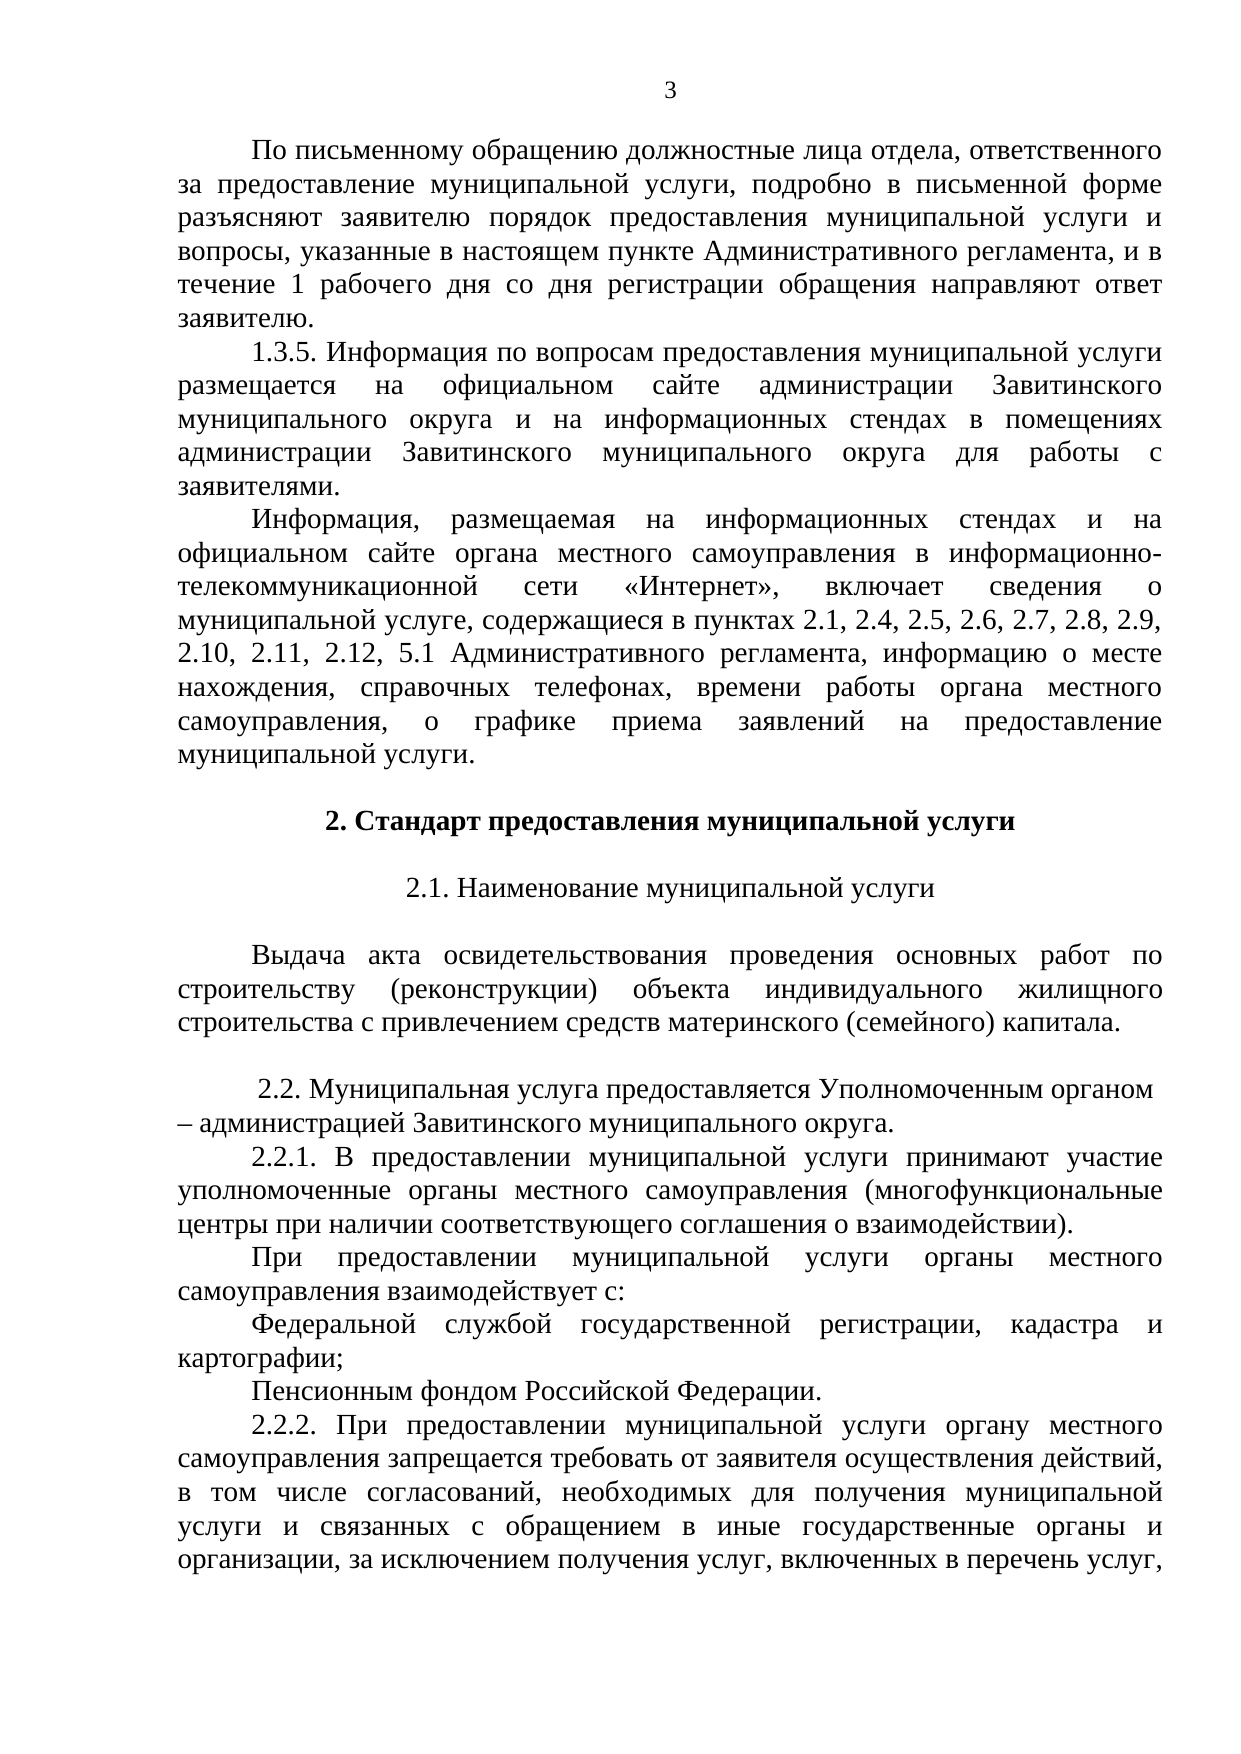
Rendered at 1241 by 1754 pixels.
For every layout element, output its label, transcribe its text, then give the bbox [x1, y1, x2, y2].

text 2.1. Наименование муниципальной услуги [177, 870, 1163, 904]
text 2.2. Муниципальная услуга предоставляется Уполномоченным органом – администрацией Завитинского муниципального округа. [177, 1072, 1163, 1139]
text Пенсионным фондом Российской Федерации. [177, 1373, 1163, 1407]
text Выдача акта освидетельствования проведения основных работ по строительству (реконструкции) объекта индивидуального жилищного строительства с привлечением средств материнского (семейного) капитала. [177, 937, 1163, 1038]
text 2. Стандарт предоставления муниципальной услуги [177, 803, 1163, 837]
text По письменному обращению должностные лица отдела, ответственного за предоставление муниципальной услуги, подробно в письменной форме разъясняют заявителю порядок предоставления муниципальной услуги и вопросы, указанные в настоящем пункте Административного регламента, и в течение 1 рабочего дня со дня регистрации обращения направляют ответ заявителю. [177, 132, 1163, 334]
text При предоставлении муниципальной услуги органы местного самоуправления взаимодействует с: [177, 1239, 1163, 1306]
text Федеральной службой государственной регистрации, кадастра и картографии; [177, 1306, 1163, 1373]
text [177, 1407, 1163, 1575]
text 1.3.5. Информация по вопросам предоставления муниципальной услуги размещается на официальном сайте администрации Завитинского муниципального округа и на информационных стендах в помещениях администрации Завитинского муниципального округа для работы с заявителями. [177, 334, 1163, 501]
text Информация, размещаемая на информационных стендах и на официальном сайте органа местного самоуправления в информационно-телекоммуникационной сети «Интернет», включает сведения о муниципальной услуге, содержащиеся в пунктах 2.1, 2.4, 2.5, 2.6, 2.7, 2.8, 2.9, 2.10, 2.11, 2.12, 5.1 Административного регламента, информацию о месте нахождения, справочных телефонах, времени работы органа местного самоуправления, о графике приема заявлений на предоставление муниципальной услуги. [177, 501, 1163, 770]
text 2.2.1. В предоставлении муниципальной услуги принимают участие уполномоченные органы местного самоуправления (многофункциональные центры при наличии соответствующего соглашения о взаимодействии). [177, 1139, 1163, 1239]
